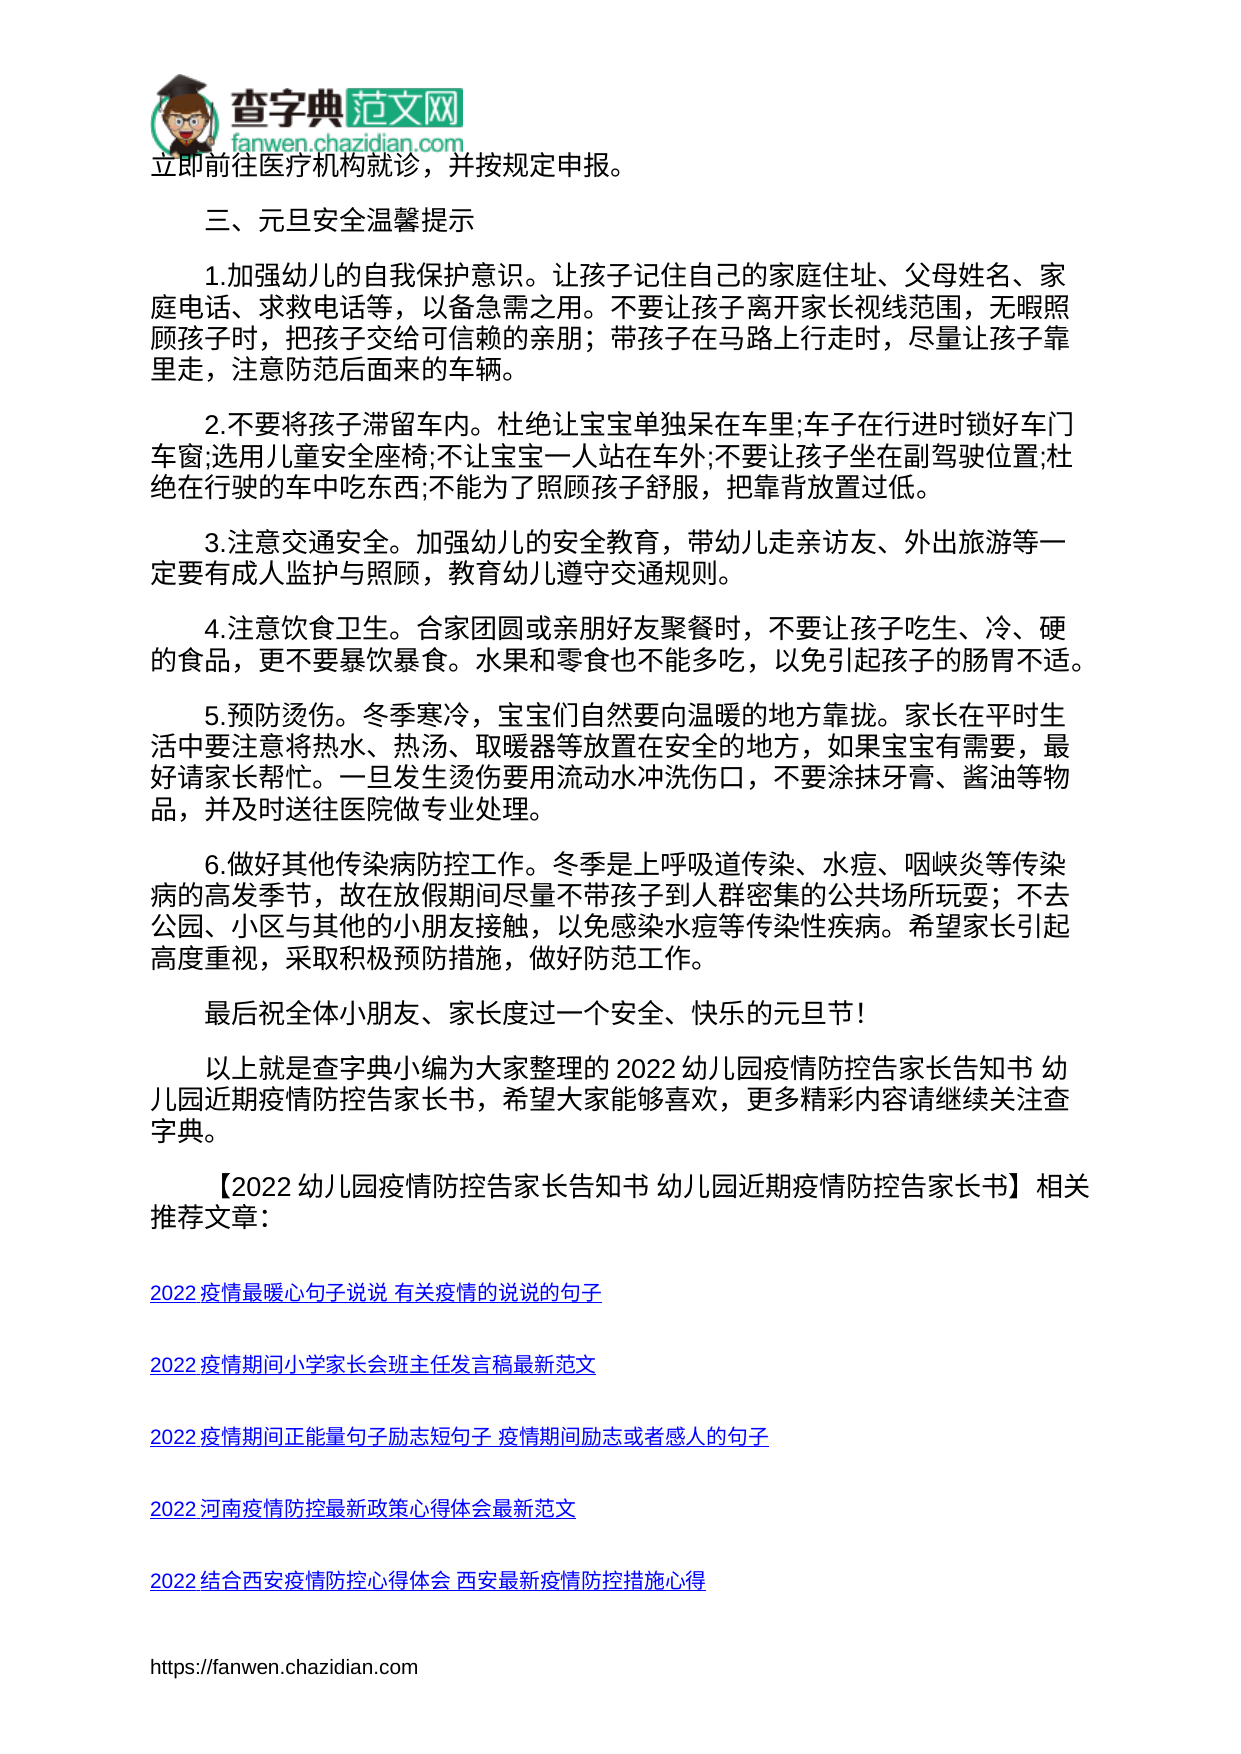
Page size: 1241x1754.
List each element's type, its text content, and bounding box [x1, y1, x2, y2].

text 4、确保返校安全。放假期间请继续执行每日健康打卡工作，假期离本市孩子返校前须向班主任做好行程和健康报告。返校前如有发热、干咳等症状，应立即前往医疗机构就诊，并按规定申报。 [150, 150, 1090, 181]
text 5.预防烫伤。冬季寒冷，宝宝们自然要向温暖的地方靠拢。家长在平时生活中要注意将热水、热汤、取暖器等放置在安全的地方，如果宝宝有需要，最好请家长帮忙。一旦发生烫伤要用流动水冲洗伤口，不要涂抹牙膏、酱油等物品，并及时送往医院做专业处理。 [150, 700, 1090, 825]
text 1.加强幼儿的自我保护意识。让孩子记住自己的家庭住址、父母姓名、家庭电话、求救电话等，以备急需之用。不要让孩子离开家长视线范围，无暇照顾孩子时，把孩子交给可信赖的亲朋；带孩子在马路上行走时，尽量让孩子靠里走，注意防范后面来的车辆。 [150, 260, 1090, 385]
picture [150, 74, 463, 150]
text 2022疫情期间小学家长会班主任发言稿最新范文 [150, 1353, 1090, 1377]
text 3.注意交通安全。加强幼儿的安全教育，带幼儿走亲访友、外出旅游等一定要有成人监护与照顾，教育幼儿遵守交通规则。 [150, 527, 1090, 589]
text 2022河南疫情防控最新政策心得体会最新范文 [150, 1497, 1090, 1521]
text 以上就是查字典小编为大家整理的2022幼儿园疫情防控告家长告知书 幼儿园近期疫情防控告家长书，希望大家能够喜欢，更多精彩内容请继续关注查字典。 [150, 1053, 1090, 1147]
text 2022疫情最暖心句子说说 有关疫情的说说的句子 [150, 1281, 1090, 1305]
text 4.注意饮食卫生。合家团圆或亲朋好友聚餐时，不要让孩子吃生、冷、硬的食品，更不要暴饮暴食。水果和零食也不能多吃，以免引起孩子的肠胃不适。 [150, 613, 1090, 676]
text 最后祝全体小朋友、家长度过一个安全、快乐的元旦节！ [150, 998, 1090, 1029]
text 【2022幼儿园疫情防控告家长告知书 幼儿园近期疫情防控告家长书】相关推荐文章： [150, 1171, 1090, 1233]
text 2022结合西安疫情防控心得体会 西安最新疫情防控措施心得 [150, 1569, 1090, 1593]
text 6.做好其他传染病防控工作。冬季是上呼吸道传染、水痘、咽峡炎等传染病的高发季节，故在放假期间尽量不带孩子到人群密集的公共场所玩耍；不去公园、小区与其他的小朋友接触，以免感染水痘等传染性疾病。希望家长引起高度重视，采取积极预防措施，做好防范工作。 [150, 849, 1090, 974]
text 2.不要将孩子滞留车内。杜绝让宝宝单独呆在车里;车子在行进时锁好车门车窗;选用儿童安全座椅;不让宝宝一人站在车外;不要让孩子坐在副驾驶位置;杜绝在行驶的车中吃东西;不能为了照顾孩子舒服，把靠背放置过低。 [150, 409, 1090, 503]
text 三、元旦安全温馨提示 [150, 205, 1090, 236]
text 2022疫情期间正能量句子励志短句子 疫情期间励志或者感人的句子 [150, 1425, 1090, 1449]
